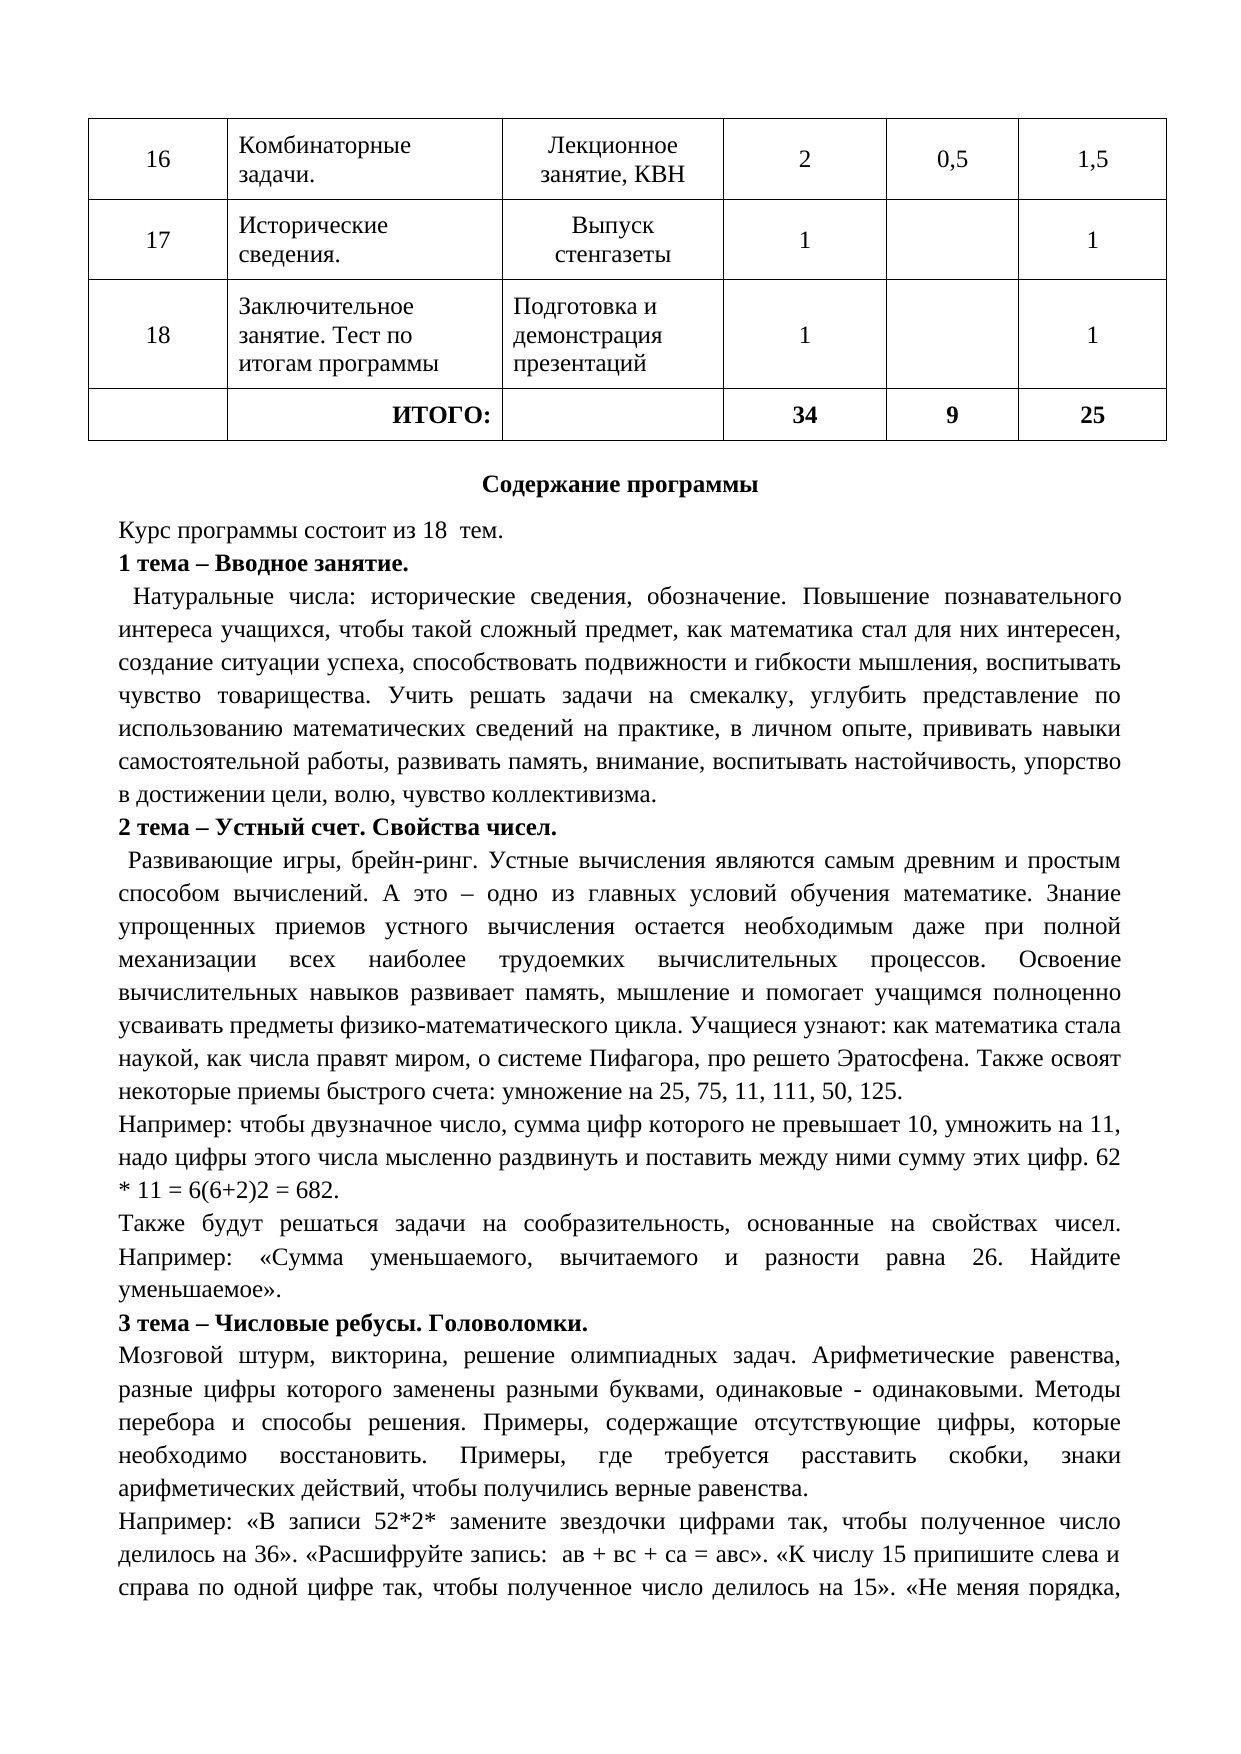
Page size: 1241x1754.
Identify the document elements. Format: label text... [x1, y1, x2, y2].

text Содержание программы [118, 469, 1122, 498]
table_cell [887, 280, 1018, 388]
table_cell Лекционное занятие, КВН [503, 119, 723, 198]
table_cell 1 [1019, 280, 1166, 388]
table_cell 1 [1019, 200, 1166, 279]
table_cell Выпуск стенгазеты [503, 200, 723, 279]
table_cell 1,5 [1019, 119, 1166, 198]
text Курс программы состоит из 18 тем. [118, 515, 1122, 544]
text 1 тема – Вводное занятие. [118, 548, 1122, 577]
text Развивающие игры, брейн-ринг. Устные вычисления являются самым древним и простым способом вычислений. А это – одно из главных условий обучения математике. Знание упрощенных приемов устного вычисления остается необходимым даже при полной механизации всех наиболее трудоемких вычислительных процессов. Освоение вычислительных навыков развивает память, мышление и помогает учащимся полноценно усваивать предметы физико-математического цикла. Учащиеся узнают: как математика стала наукой, как числа правят миром, о системе Пифагора, про решето Эратосфена. Также освоят некоторые приемы быстрого счета: умножение на 25, 75, 11, 111, 50, 125. [118, 845, 1122, 1105]
table_cell 18 [89, 280, 227, 388]
table_cell 2 [724, 119, 886, 198]
text Например: чтобы двузначное число, сумма цифр которого не превышает 10, умножить на 11, надо цифры этого числа мысленно раздвинуть и поставить между ними сумму этих цифр. 62 * 11 = 6(6+2)2 = 682. [118, 1109, 1122, 1204]
table_cell 1 [724, 280, 886, 388]
table_cell [89, 389, 227, 440]
table_cell [503, 389, 723, 440]
table_cell Комбинаторные задачи. [228, 119, 502, 198]
table_cell 17 [89, 200, 227, 279]
table_cell 9 [887, 389, 1018, 440]
table_cell Исторические сведения. [228, 200, 502, 279]
table_cell ИТОГО: [228, 389, 502, 440]
table_cell Подготовка и демонстрация презентаций [503, 280, 723, 388]
text Натуральные числа: исторические сведения, обозначение. Повышение познавательного интереса учащихся, чтобы такой сложный предмет, как математика стал для них интересен, создание ситуации успеха, способствовать подвижности и гибкости мышления, воспитывать чувство товарищества. Учить решать задачи на смекалку, углубить представление по использованию математических сведений на практике, в личном опыте, прививать навыки самостоятельной работы, развивать память, внимание, воспитывать настойчивость, упорство в достижении цели, волю, чувство коллективизма. [118, 581, 1122, 808]
text Также будут решаться задачи на сообразительность, основанные на свойствах чисел. Например: «Сумма уменьшаемого, вычитаемого и разности равна 26. Найдите уменьшаемое». [118, 1208, 1122, 1303]
table_cell 0,5 [887, 119, 1018, 198]
table_cell 16 [89, 119, 227, 198]
table_cell 25 [1019, 389, 1166, 440]
table_cell Заключительное занятие. Тест по итогам программы [228, 280, 502, 388]
text Мозговой штурм, викторина, решение олимпиадных задач. Арифметические равенства, разные цифры которого заменены разными буквами, одинаковые - одинаковыми. Методы перебора и способы решения. Примеры, содержащие отсутствующие цифры, которые необходимо восстановить. Примеры, где требуется расставить скобки, знаки арифметических действий, чтобы получились верные равенства. [118, 1341, 1122, 1501]
text 3 тема – Числовые ребусы. Головоломки. [118, 1308, 1122, 1336]
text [118, 1506, 1122, 1601]
table_cell 34 [724, 389, 886, 440]
table_cell 1 [724, 200, 886, 279]
table_cell [887, 200, 1018, 279]
text 2 тема – Устный счет. Свойства чисел. [118, 812, 1122, 841]
